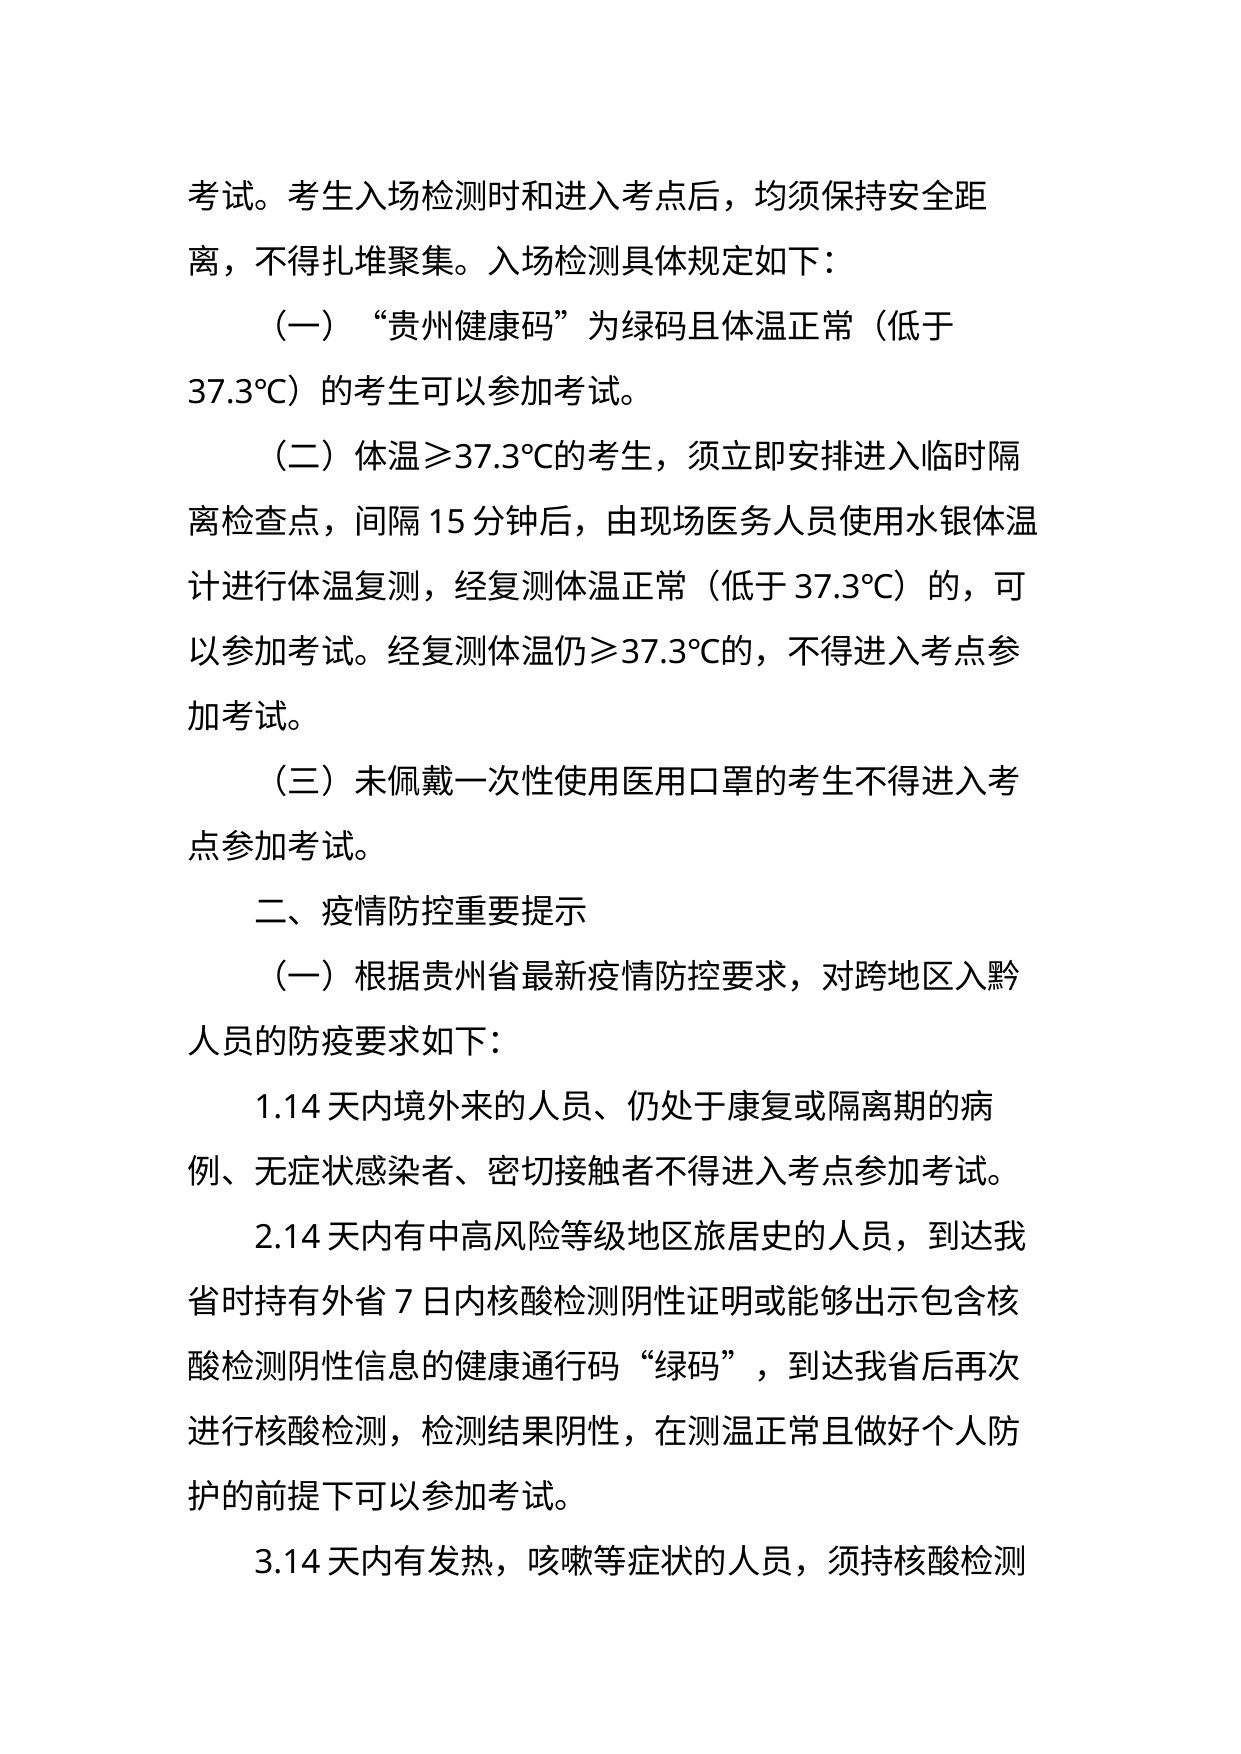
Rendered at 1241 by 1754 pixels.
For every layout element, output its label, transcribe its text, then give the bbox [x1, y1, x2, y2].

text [187, 162, 1053, 292]
text 2.14天内有中高风险等级地区旅居史的人员，到达我省时持有外省7日内核酸检测阴性证明或能够出示包含核酸检测阴性信息的健康通行码“绿码”，到达我省后再次进行核酸检测，检测结果阴性，在测温正常且做好个人防护的前提下可以参加考试。 [187, 1202, 1053, 1527]
text （一）“贵州健康码”为绿码且体温正常（低于37.3℃）的考生可以参加考试。 [187, 292, 1053, 422]
text 二、疫情防控重要提示 [187, 877, 1053, 942]
text 1.14天内境外来的人员、仍处于康复或隔离期的病例、无症状感染者、密切接触者不得进入考点参加考试。 [187, 1072, 1053, 1202]
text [187, 1527, 1053, 1592]
text （三）未佩戴一次性使用医用口罩的考生不得进入考点参加考试。 [187, 747, 1053, 877]
text （一）根据贵州省最新疫情防控要求，对跨地区入黔人员的防疫要求如下： [187, 942, 1053, 1072]
text （二）体温≥37.3℃的考生，须立即安排进入临时隔离检查点，间隔15分钟后，由现场医务人员使用水银体温计进行体温复测，经复测体温正常（低于37.3℃）的，可以参加考试。经复测体温仍≥37.3℃的，不得进入考点参加考试。 [187, 422, 1053, 747]
